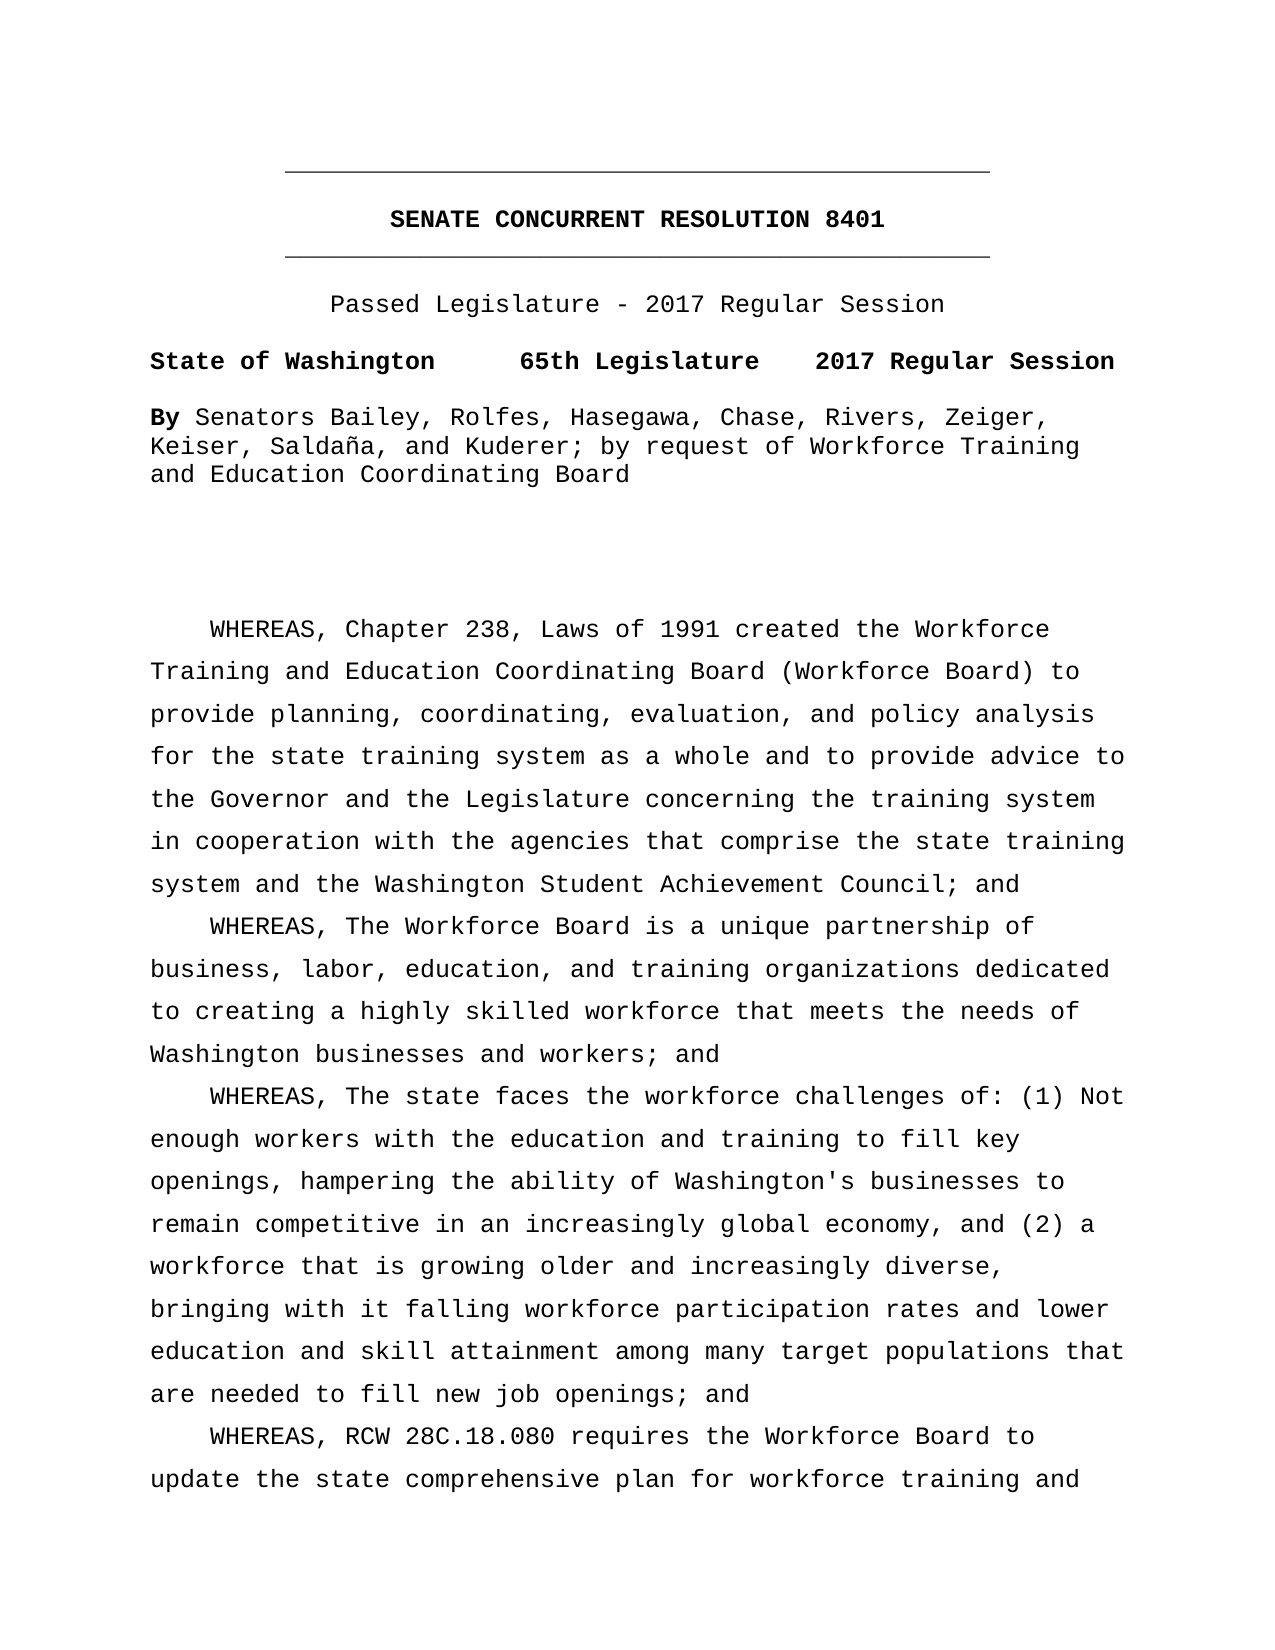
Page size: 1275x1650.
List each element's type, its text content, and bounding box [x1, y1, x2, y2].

text _______________________________________________ [150, 150, 1125, 178]
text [150, 1411, 1125, 1496]
text _______________________________________________ [150, 235, 1125, 263]
text Passed Legislature - 2017 Regular Session [150, 292, 1125, 320]
text By Senators Bailey, Rolfes, Hasegawa, Chase, Rivers, Zeiger, Keiser, Saldaña, and Kuderer; by request of Workforce Training and Education Coordinating Board [150, 405, 1125, 490]
text WHEREAS, The Workforce Board is a unique partnership of business, labor, education, and training organizations dedicated to creating a highly skilled workforce that meets the needs of Washington businesses and workers; and [150, 901, 1125, 1071]
text SENATE CONCURRENT RESOLUTION 8401 [150, 207, 1125, 235]
text WHEREAS, The state faces the workforce challenges of: (1) Not enough workers with the education and training to fill key openings, hampering the ability of Washington's businesses to remain competitive in an increasingly global economy, and (2) a workforce that is growing older and increasingly diverse, bringing with it falling workforce participation rates and lower education and skill attainment among many target populations that are needed to fill new job openings; and [150, 1071, 1125, 1411]
text State of Washington 65th Legislature 2017 Regular Session [150, 348, 1125, 377]
text WHEREAS, Chapter 238, Laws of 1991 created the Workforce Training and Education Coordinating Board (Workforce Board) to provide planning, coordinating, evaluation, and policy analysis for the state training system as a whole and to provide advice to the Governor and the Legislature concerning the training system in cooperation with the agencies that comprise the state training system and the Washington Student Achievement Council; and [150, 603, 1125, 901]
